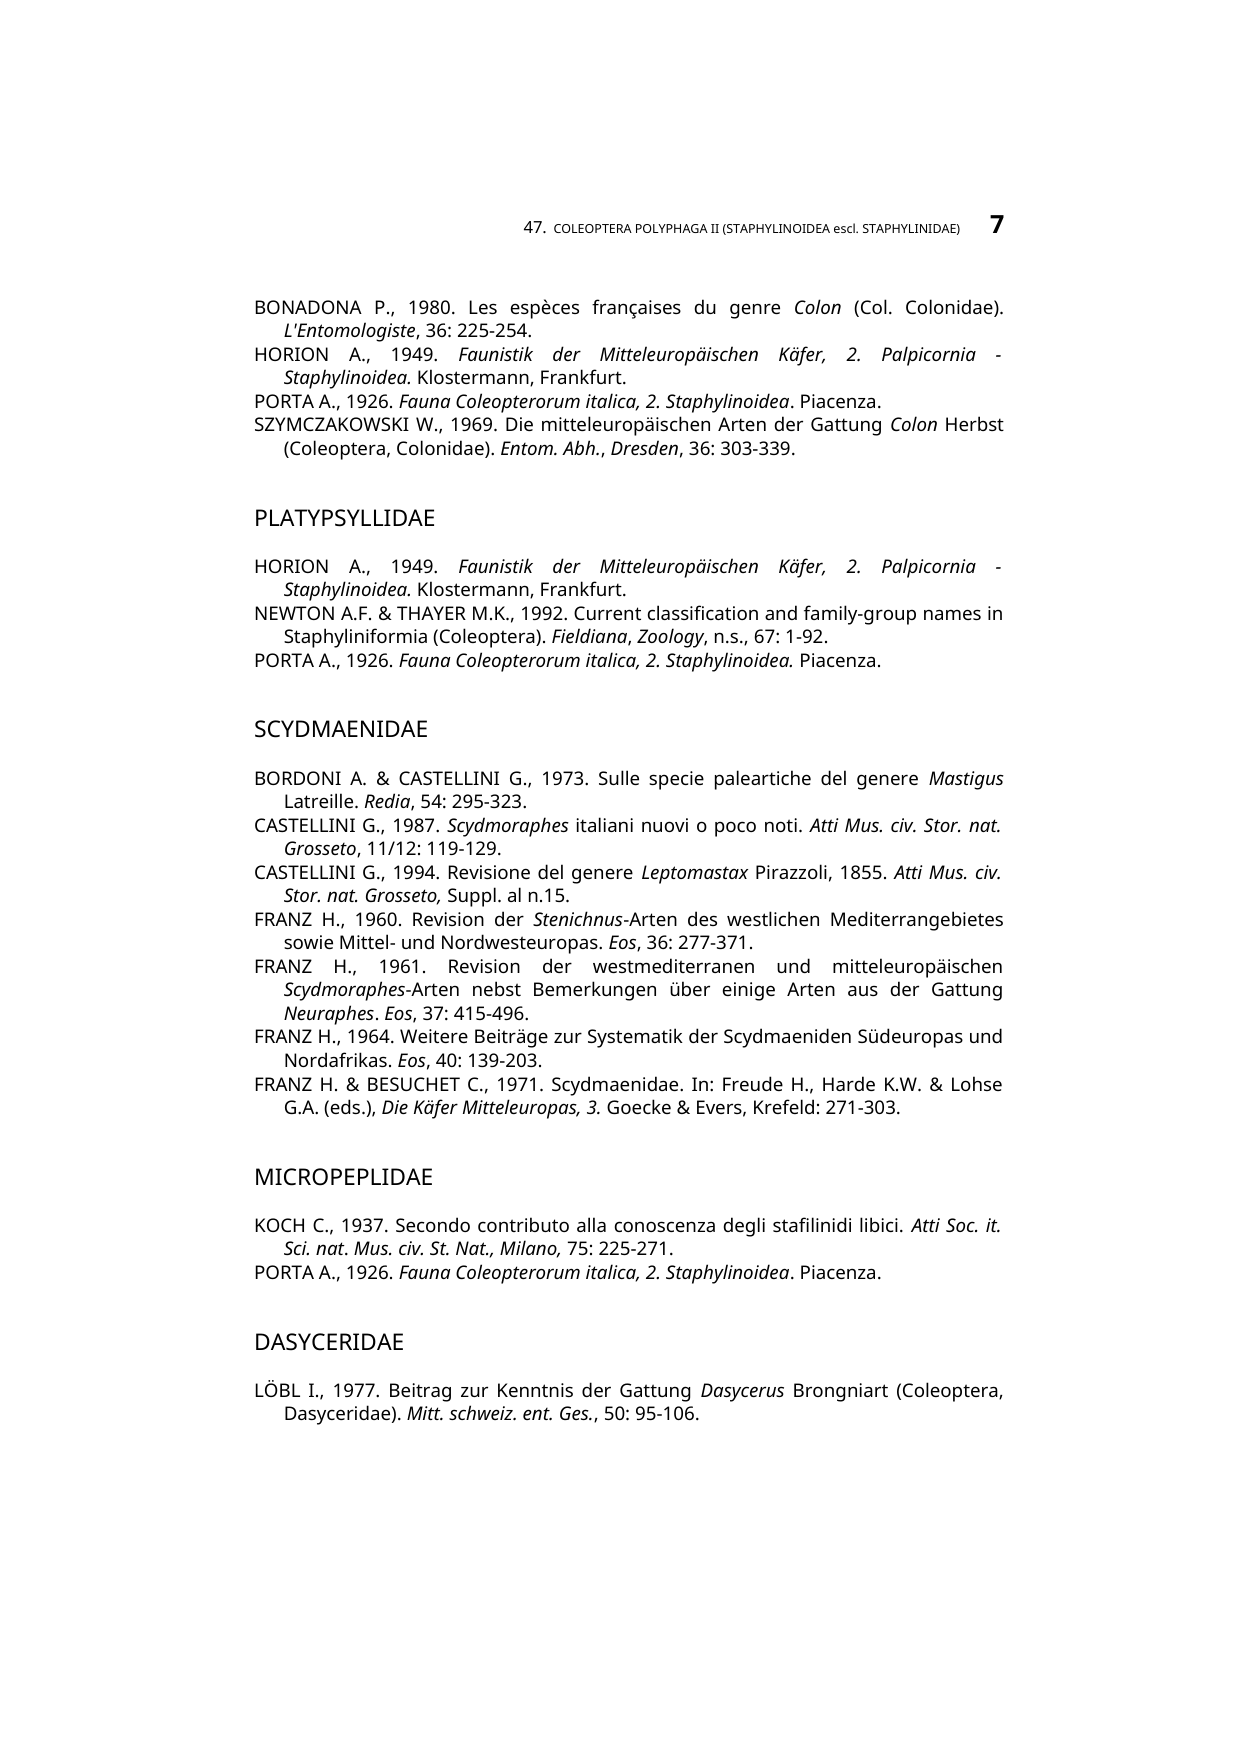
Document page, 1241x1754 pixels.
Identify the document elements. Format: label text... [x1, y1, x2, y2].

text LÖBL I., 1977. Beitrag zur Kenntnis der Gattung Dasycerus Brongniart (Coleoptera, Dasyceridae). Mitt. schweiz. ent. Ges., 50: 95-106. [254, 1378, 1004, 1425]
text PORTA A., 1926. Fauna Coleopterorum italica, 2. Staphylinoidea. Piacenza. [254, 1261, 1004, 1284]
text MICROPEPLIDAE [254, 1166, 1004, 1190]
text BORDONI A. & CASTELLINI G., 1973. Sulle specie paleartiche del genere Mastigus Latreille. Redia, 54: 295-323. [254, 766, 1004, 813]
text Horion A., 1949. Faunistik der Mitteleuropäischen Käfer, 2. Palpicornia - Staphylinoidea. Klostermann, Frankfurt. [254, 554, 1004, 601]
text Horion A., 1949. Faunistik der Mitteleuropäischen Käfer, 2. Palpicornia - Staphylinoidea. Klostermann, Frankfurt. [254, 342, 1004, 389]
text PLATYPSYLLIDAE [254, 507, 1004, 531]
text Porta A., 1926. Fauna Coleopterorum italica, 2. Staphylinoidea. Piacenza. [254, 648, 1004, 672]
text Newton A.F. & THAYER M.K., 1992. Current classification and family-group names in Staphyliniformia (Coleoptera). Fieldiana, Zoology, n.s., 67: 1-92. [254, 601, 1004, 648]
text CASTELLINI G., 1994. Revisione del genere Leptomastax Pirazzoli, 1855. Atti Mus. civ. Stor. nat. Grosseto, Suppl. al n.15. [254, 860, 1004, 907]
text Porta A., 1926. Fauna Coleopterorum italica, 2. Staphylinoidea. Piacenza. [254, 389, 1004, 413]
text Bonadona P., 1980. Les espèces françaises du genre Colon (Col. Colonidae). L'Entomologiste, 36: 225-254. [254, 295, 1004, 342]
text FRANZ H. & BESUCHET C., 1971. Scydmaenidae. In: Freude H., Harde K.W. & Lohse G.A. (eds.), Die Käfer Mitteleuropas, 3. Goecke & Evers, Krefeld: 271-303. [254, 1072, 1004, 1119]
text FRANZ H., 1960. Revision der Stenichnus-Arten des westlichen Mediterrangebietes sowie Mittel- und Nordwesteuropas. Eos, 36: 277-371. [254, 907, 1004, 954]
text Szymczakowski W., 1969. Die mitteleuropäischen Arten der Gattung Colon Herbst (Coleoptera, Colonidae). Entom. Abh., Dresden, 36: 303-339. [254, 413, 1004, 460]
text FRANZ H., 1961. Revision der westmediterranen und mitteleuropäischen Scydmoraphes-Arten nebst Bemerkungen über einige Arten aus der Gattung Neuraphes. Eos, 37: 415-496. [254, 954, 1004, 1025]
text SCYDMAENIDAE [254, 719, 1004, 743]
text FRANZ H., 1964. Weitere Beiträge zur Systematik der Scydmaeniden Südeuropas und Nordafrikas. Eos, 40: 139-203. [254, 1025, 1004, 1072]
text CASTELLINI G., 1987. Scydmoraphes italiani nuovi o poco noti. Atti Mus. civ. Stor. nat. Grosseto, 11/12: 119-129. [254, 813, 1004, 860]
text DASYCERIDAE [254, 1331, 1004, 1355]
text KOCH C., 1937. Secondo contributo alla conoscenza degli stafilinidi libici. Atti Soc. it. Sci. nat. Mus. civ. St. Nat., Milano, 75: 225-271. [254, 1213, 1004, 1261]
